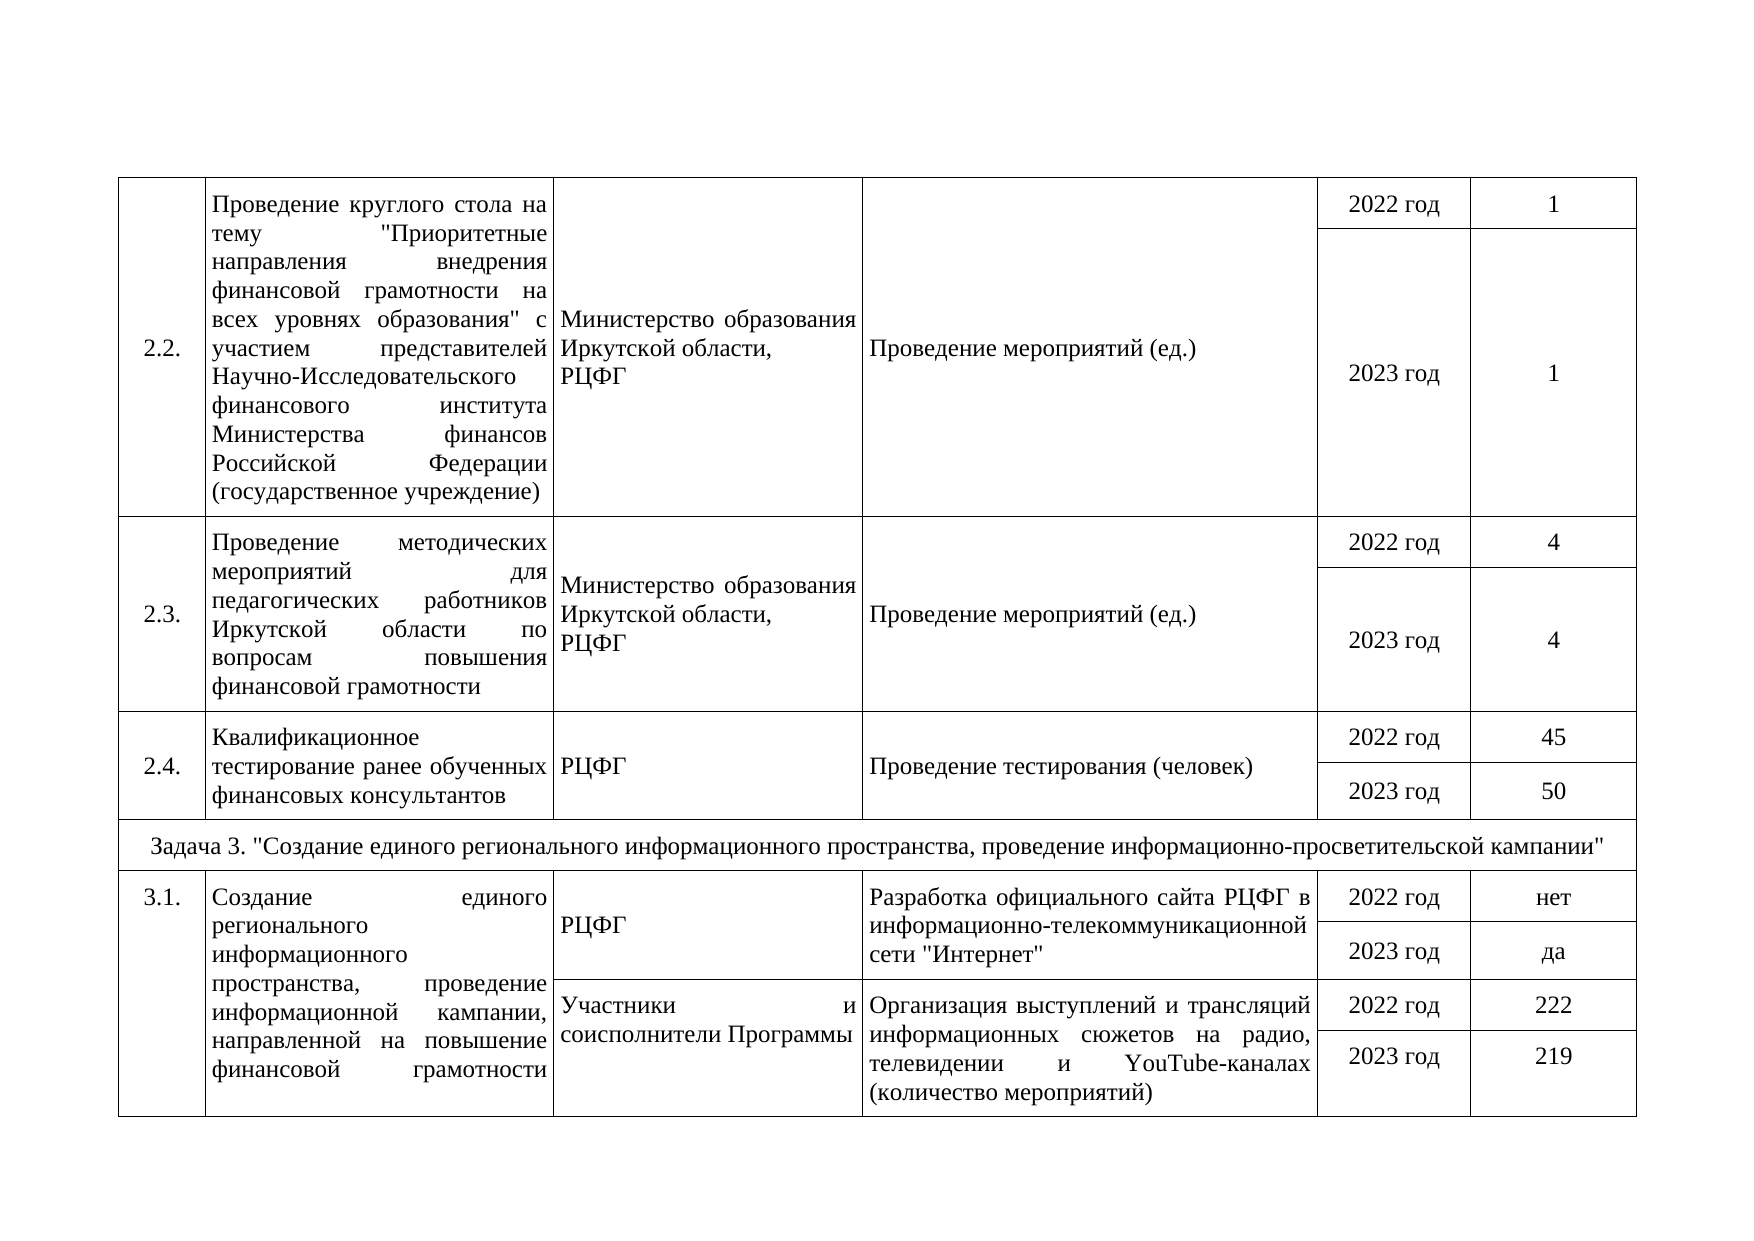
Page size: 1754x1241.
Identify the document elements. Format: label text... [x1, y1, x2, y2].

table_cell 2022 год [1318, 871, 1470, 921]
table_cell Проведение тестирования (человек) [863, 712, 1317, 819]
table_cell 2.2. [119, 178, 205, 516]
table_cell 2022 год [1318, 712, 1470, 762]
table_cell 2022 год [1318, 517, 1470, 567]
table_cell Разработка официального сайта РЦФГ в информационно-телекоммуникационной сети "Интернет" [863, 871, 1317, 979]
table_cell Создание единого регионального информационного пространства, проведение информационной кампании, направленной на повышение финансовой грамотности населения [206, 871, 553, 1116]
table_cell 1 [1471, 178, 1636, 228]
table_cell Организация выступлений и трансляций информационных сюжетов на радио, телевидении и YouTube-каналах (количество мероприятий) [863, 980, 1317, 1116]
table_cell 3.1. [119, 871, 205, 1116]
table_cell нет [1471, 871, 1636, 921]
table_cell 2023 год [1318, 568, 1470, 711]
table_cell 222 [1471, 980, 1636, 1030]
table_cell Министерство образования Иркутской области, РЦФГ [554, 517, 862, 711]
table_cell 2022 год [1318, 980, 1470, 1030]
table_cell Квалификационное тестирование ранее обученных финансовых консультантов [206, 712, 553, 819]
table_cell 45 [1471, 712, 1636, 762]
table_cell Министерство образования Иркутской области, РЦФГ [554, 178, 862, 516]
table_cell 2023 год [1318, 763, 1470, 819]
table_cell Проведение методических мероприятий для педагогических работников Иркутской области по вопросам повышения финансовой грамотности [206, 517, 553, 711]
table_cell Проведение мероприятий (ед.) [863, 517, 1317, 711]
table_cell да [1471, 922, 1636, 979]
table_cell РЦФГ [554, 871, 862, 979]
table_cell 2023 год [1318, 229, 1470, 516]
table_cell Проведение мероприятий (ед.) [863, 178, 1317, 516]
table_cell 2.3. [119, 517, 205, 711]
table_cell 2022 год [1318, 178, 1470, 228]
table_cell 4 [1471, 517, 1636, 567]
table_cell 2023 год [1318, 1031, 1470, 1116]
table_cell 50 [1471, 763, 1636, 819]
table_cell 2023 год [1318, 922, 1470, 979]
table_cell 219 [1471, 1031, 1636, 1116]
table_cell РЦФГ [554, 712, 862, 819]
table_cell 2.4. [119, 712, 205, 819]
table_cell 1 [1471, 229, 1636, 516]
table_cell 4 [1471, 568, 1636, 711]
table_cell Задача 3. "Создание единого регионального информационного пространства, проведение информационно-просветительской кампании" [119, 820, 1636, 870]
table_cell Участники и соисполнители Программы [554, 980, 862, 1116]
table_cell Проведение круглого стола на тему "Приоритетные направления внедрения финансовой грамотности на всех уровнях образования" с участием представителей Научно-Исследовательского финансового института Министерства финансов Российской Федерации (государственное учреждение) [206, 178, 553, 516]
